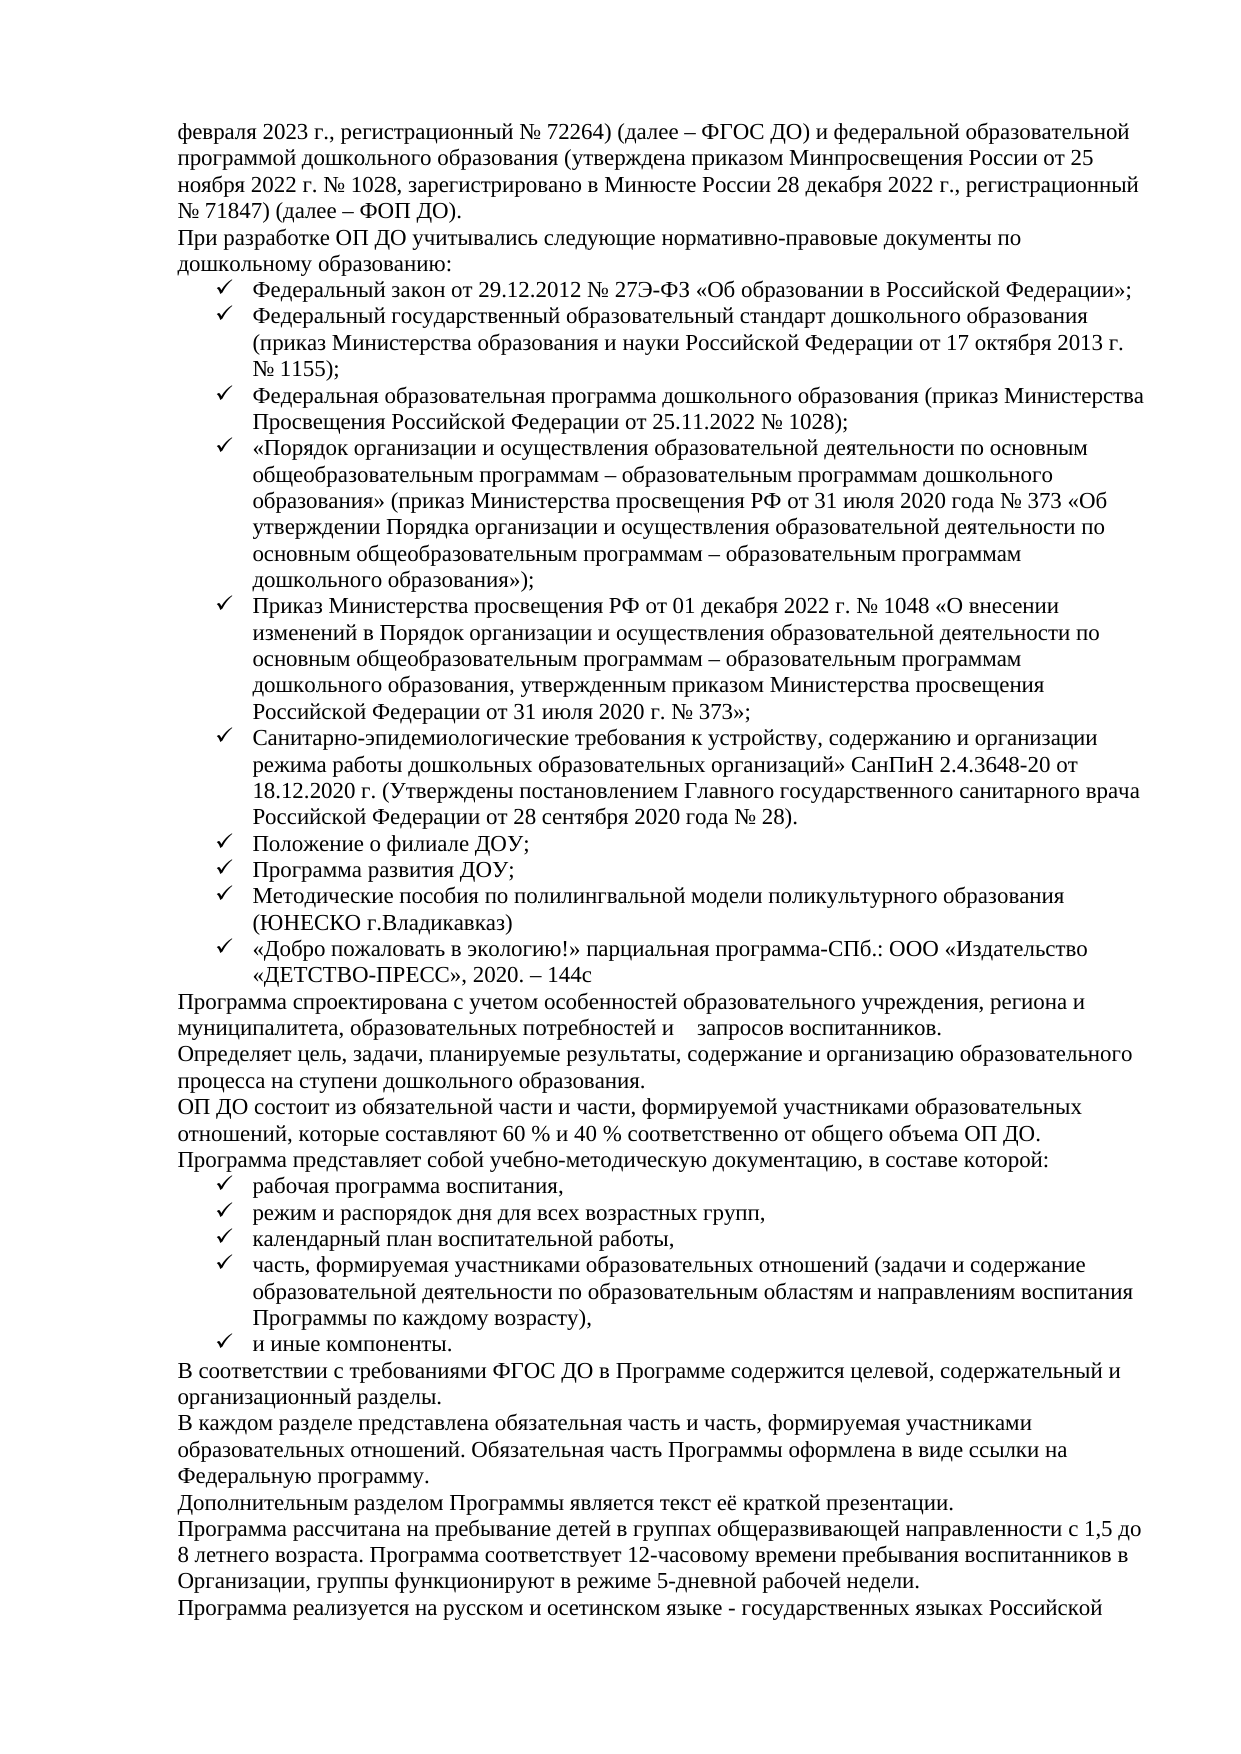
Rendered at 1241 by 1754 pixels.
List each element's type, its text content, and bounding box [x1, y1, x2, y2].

text Программа представляет собой учебно-методическую документацию, в составе которой: [177, 1146, 1152, 1172]
text Определяет цель, задачи, планируемые результаты, содержание и организацию образовательного процесса на ступени дошкольного образования. [177, 1041, 1152, 1093]
list режим и распорядок дня для всех возрастных групп, [215, 1199, 1152, 1225]
list Методические пособия по полилингвальной модели поликультурного образования (ЮНЕСКО г.Владикавказ) [215, 882, 1152, 935]
list календарный план воспитательной работы, [215, 1225, 1152, 1251]
list Положение о филиале ДОУ; [215, 830, 1152, 856]
text ОП ДО состоит из обязательной части и части, формируемой участниками образовательных отношений, которые составляют 60 % и 40 % соответственно от общего объема ОП ДО. [177, 1093, 1152, 1146]
text Программа рассчитана на пребывание детей в группах общеразвивающей направленности с 1,5 до 8 летнего возраста. Программа соответствует 12-часовому времени пребывания воспитанников в Организации, группы функционируют в режиме 5-дневной рабочей недели. [177, 1515, 1152, 1594]
text В соответствии с требованиями ФГОС ДО в Программе содержится целевой, содержательный и организационный разделы. [177, 1357, 1152, 1409]
list «Добро пожаловать в экологию!» парциальная программа-СПб.: ООО «Издательство «ДЕТСТВО-ПРЕСС», 2020. – 144с [215, 935, 1152, 988]
list часть, формируемая участниками образовательных отношений (задачи и содержание образовательной деятельности по образовательным областям и направлениям воспитания Программы по каждому возрасту), [215, 1251, 1152, 1330]
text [177, 1594, 1152, 1620]
list Программа развития ДОУ; [215, 856, 1152, 882]
list «Порядок организации и осуществления образовательной деятельности по основным общеобразовательным программам – образовательным программам дошкольного образования» (приказ Министерства просвещения РФ от 31 июля 2020 года № 373 «Об утверждении Порядка организации и осуществления образовательной деятельности по основным общеобразовательным программам – образовательным программам дошкольного образования»); [215, 434, 1152, 592]
list Федеральный закон от 29.12.2012 № 27Э-ФЗ «Об образовании в Российской Федерации»; [215, 276, 1152, 303]
list и иные компоненты. [215, 1330, 1152, 1357]
list Приказ Министерства просвещения РФ от 01 декабря 2022 г. № 1048 «О внесении изменений в Порядок организации и осуществления образовательной деятельности по основным общеобразовательным программам – образовательным программам дошкольного образования, утвержденным приказом Министерства просвещения Российской Федерации от 31 июля 2020 г. № 373»; [215, 592, 1152, 724]
list Санитарно-эпидемиологические требования к устройству, содержанию и организации режима работы дошкольных образовательных организаций» СанПиН 2.4.3648-20 от 18.12.2020 г. (Утверждены постановлением Главного государственного санитарного врача Российской Федерации от 28 сентября 2020 года № 28). [215, 724, 1152, 830]
list рабочая программа воспитания, [215, 1172, 1152, 1199]
list Федеральный государственный образовательный стандарт дошкольного образования (приказ Министерства образования и науки Российской Федерации от 17 октября 2013 г. № 1155); [215, 303, 1152, 382]
text Дополнительным разделом Программы является текст её краткой презентации. [177, 1488, 1152, 1515]
text При разработке ОП ДО учитывались следующие нормативно-правовые документы по дошкольному образованию: [177, 223, 1152, 276]
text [177, 118, 1152, 223]
list Федеральная образовательная программа дошкольного образования (приказ Министерства Просвещения Российской Федерации от 25.11.2022 № 1028); [215, 382, 1152, 434]
text В каждом разделе представлена обязательная часть и часть, формируемая участниками образовательных отношений. Обязательная часть Программы оформлена в виде ссылки на Федеральную программу. [177, 1409, 1152, 1488]
text Программа спроектирована с учетом особенностей образовательного учреждения, региона и муниципалитета, образовательных потребностей и запросов воспитанников. [177, 988, 1152, 1041]
